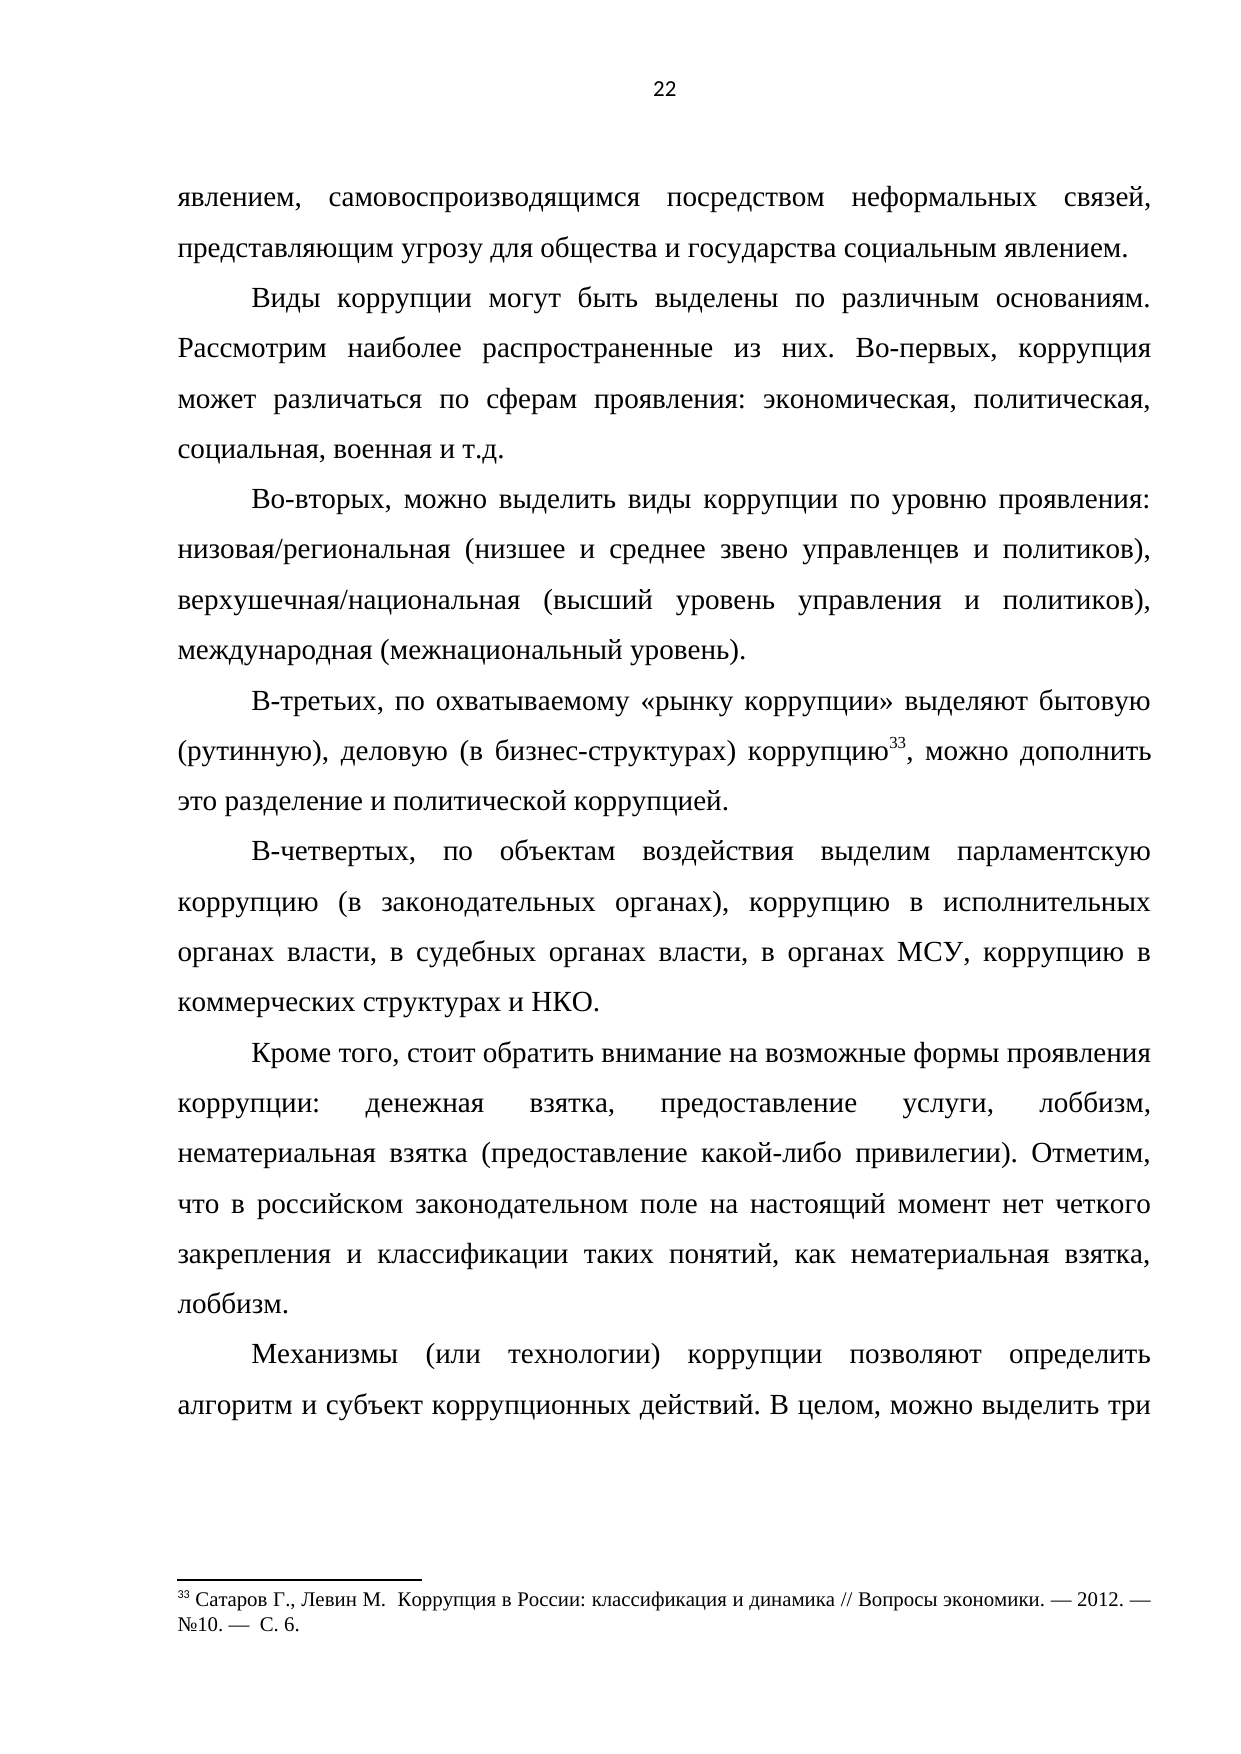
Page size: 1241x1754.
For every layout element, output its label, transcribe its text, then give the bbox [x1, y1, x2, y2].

text Во-вторых, можно выделить виды коррупции по уровню проявления: низовая/региональная (низшее и среднее звено управленцев и политиков), верхушечная/национальная (высший уровень управления и политиков), международная (межнациональный уровень). [177, 481, 1152, 666]
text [177, 1337, 1152, 1471]
text Кроме того, стоит обратить внимание на возможные формы проявления коррупции: денежная взятка, предоставление услуги, лоббизм, нематериальная взятка (предоставление какой-либо привилегии). Отметим, что в российском законодательном поле на настоящий момент нет четкого закрепления и классификации таких понятий, как нематериальная взятка, лоббизм. [177, 1035, 1152, 1320]
text В-четвертых, по объектам воздействия выделим парламентскую коррупцию (в законодательных органах), коррупцию в исполнительных органах власти, в судебных органах власти, в органах МСУ, коррупцию в коммерческих структурах и НКО. [177, 833, 1152, 1018]
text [177, 179, 1152, 263]
text В-третьих, по охватываемому «рынку коррупции» выделяют бытовую (рутинную), деловую (в бизнес-структурах) коррупцию, можно дополнить это разделение и политической коррупцией. [177, 683, 1152, 817]
text Виды коррупции могут быть выделены по различным основаниям. Рассмотрим наиболее распространенные из них. Во-первых, коррупция может различаться по сферам проявления: экономическая, политическая, социальная, военная и т.д. [177, 280, 1152, 464]
